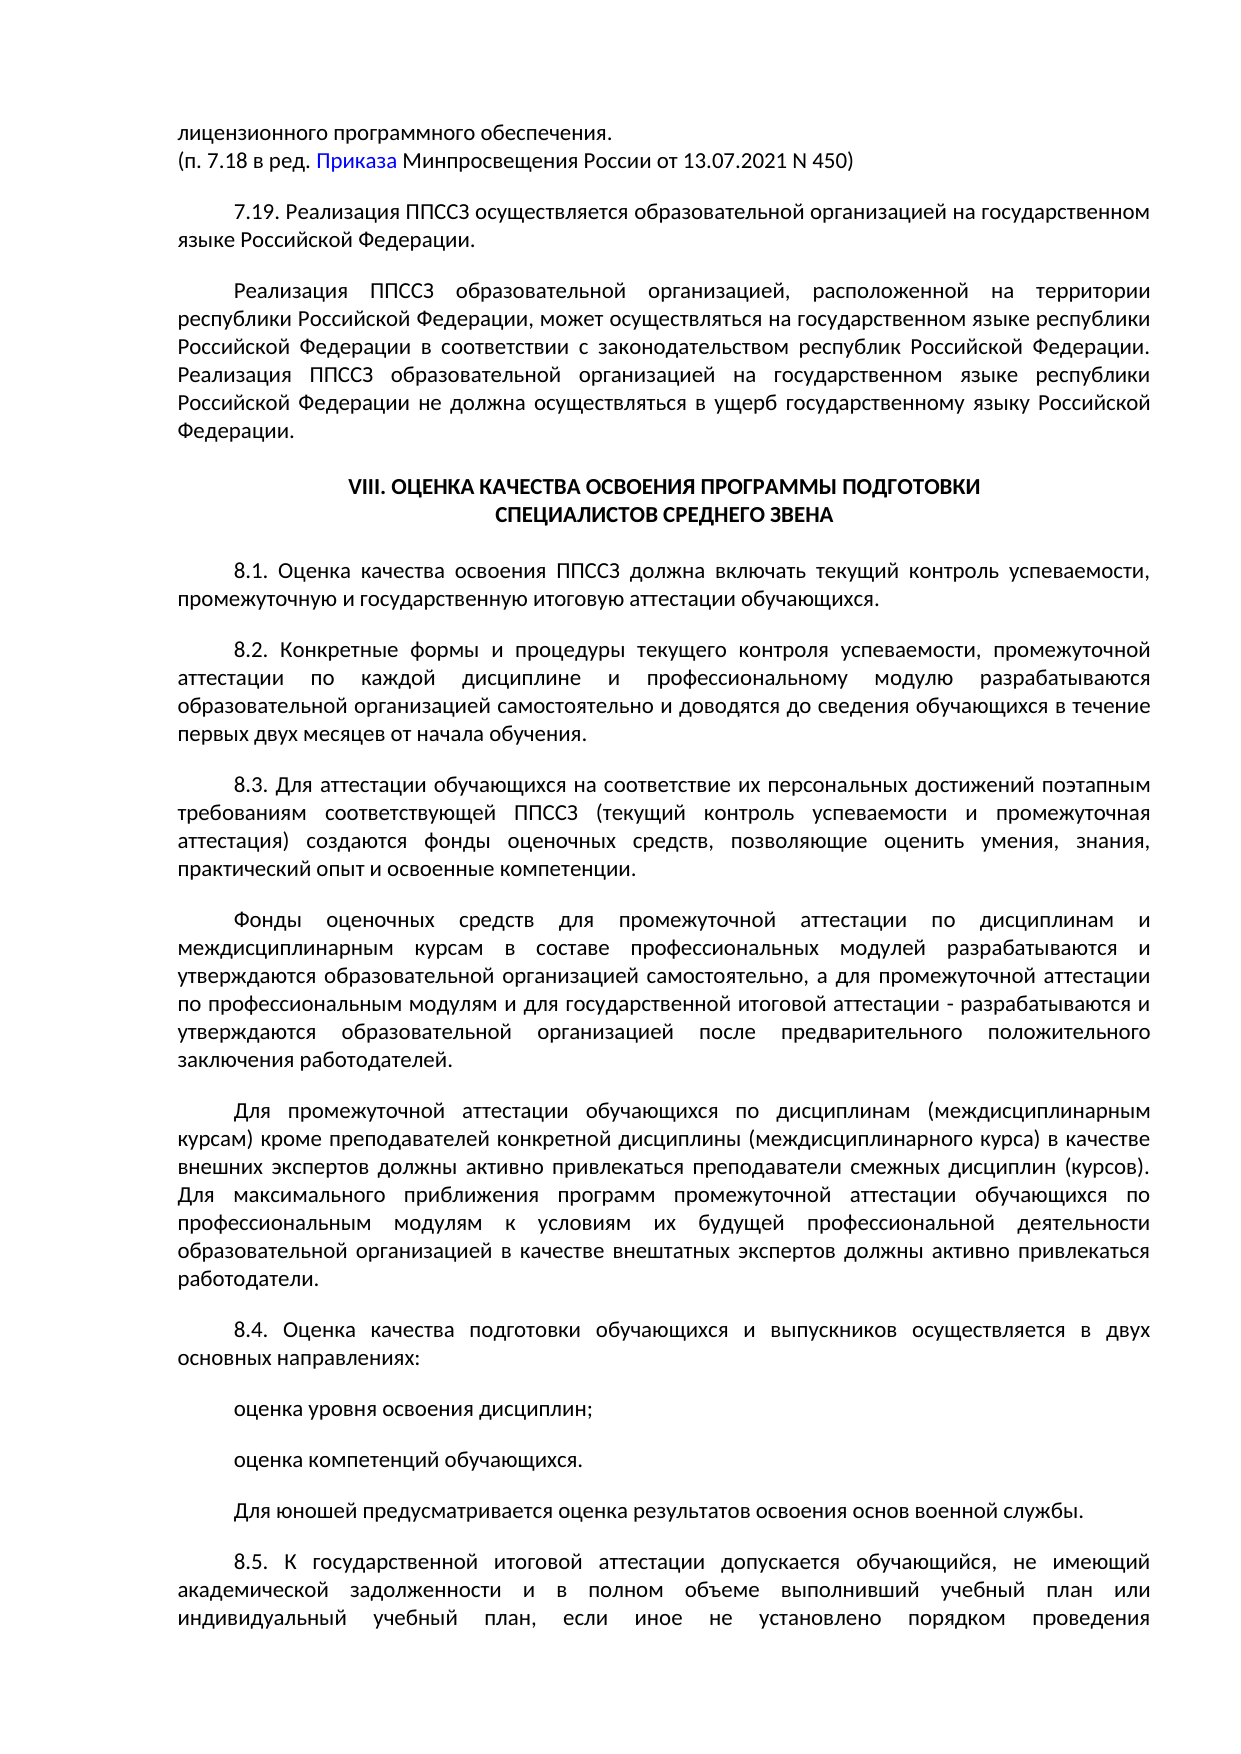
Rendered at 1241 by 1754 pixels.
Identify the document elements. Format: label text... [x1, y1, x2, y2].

text Реализация ППССЗ образовательной организацией, расположенной на территории республики Российской Федерации, может осуществляться на государственном языке республики Российской Федерации в соответствии с законодательством республик Российской Федерации. Реализация ППССЗ образовательной организацией на государственном языке республики Российской Федерации не должна осуществляться в ущерб государственному языку Российской Федерации. [177, 276, 1152, 444]
text Фонды оценочных средств для промежуточной аттестации по дисциплинам и междисциплинарным курсам в составе профессиональных модулей разрабатываются и утверждаются образовательной организацией самостоятельно, а для промежуточной аттестации по профессиональным модулям и для государственной итоговой аттестации - разрабатываются и утверждаются образовательной организацией после предварительного положительного заключения работодателей. [177, 905, 1152, 1073]
text оценка компетенций обучающихся. [177, 1445, 1152, 1473]
text Для промежуточной аттестации обучающихся по дисциплинам (междисциплинарным курсам) кроме преподавателей конкретной дисциплины (междисциплинарного курса) в качестве внешних экспертов должны активно привлекаться преподаватели смежных дисциплин (курсов). Для максимального приближения программ промежуточной аттестации обучающихся по профессиональным модулям к условиям их будущей профессиональной деятельности образовательной организацией в качестве внештатных экспертов должны активно привлекаться работодатели. [177, 1096, 1152, 1292]
text 8.3. Для аттестации обучающихся на соответствие их персональных достижений поэтапным требованиям соответствующей ППССЗ (текущий контроль успеваемости и промежуточная аттестация) создаются фонды оценочных средств, позволяющие оценить умения, знания, практический опыт и освоенные компетенции. [177, 770, 1152, 882]
text Для юношей предусматривается оценка результатов освоения основ военной службы. [177, 1496, 1152, 1524]
text 8.1. Оценка качества освоения ППССЗ должна включать текущий контроль успеваемости, промежуточную и государственную итоговую аттестации обучающихся. [177, 556, 1152, 612]
text 8.4. Оценка качества подготовки обучающихся и выпускников осуществляется в двух основных направлениях: [177, 1315, 1152, 1371]
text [177, 1547, 1152, 1631]
text 7.19. Реализация ППССЗ осуществляется образовательной организацией на государственном языке Российской Федерации. [177, 197, 1152, 253]
text оценка уровня освоения дисциплин; [177, 1394, 1152, 1422]
text (п. 7.18 в ред. Приказа Минпросвещения России от 13.07.2021 N 450) [177, 146, 1152, 174]
title VIII. ОЦЕНКА КАЧЕСТВА ОСВОЕНИЯ ПРОГРАММЫ ПОДГОТОВКИ [177, 472, 1152, 500]
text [177, 118, 1152, 146]
title СПЕЦИАЛИСТОВ СРЕДНЕГО ЗВЕНА [177, 500, 1152, 528]
text 8.2. Конкретные формы и процедуры текущего контроля успеваемости, промежуточной аттестации по каждой дисциплине и профессиональному модулю разрабатываются образовательной организацией самостоятельно и доводятся до сведения обучающихся в течение первых двух месяцев от начала обучения. [177, 635, 1152, 747]
